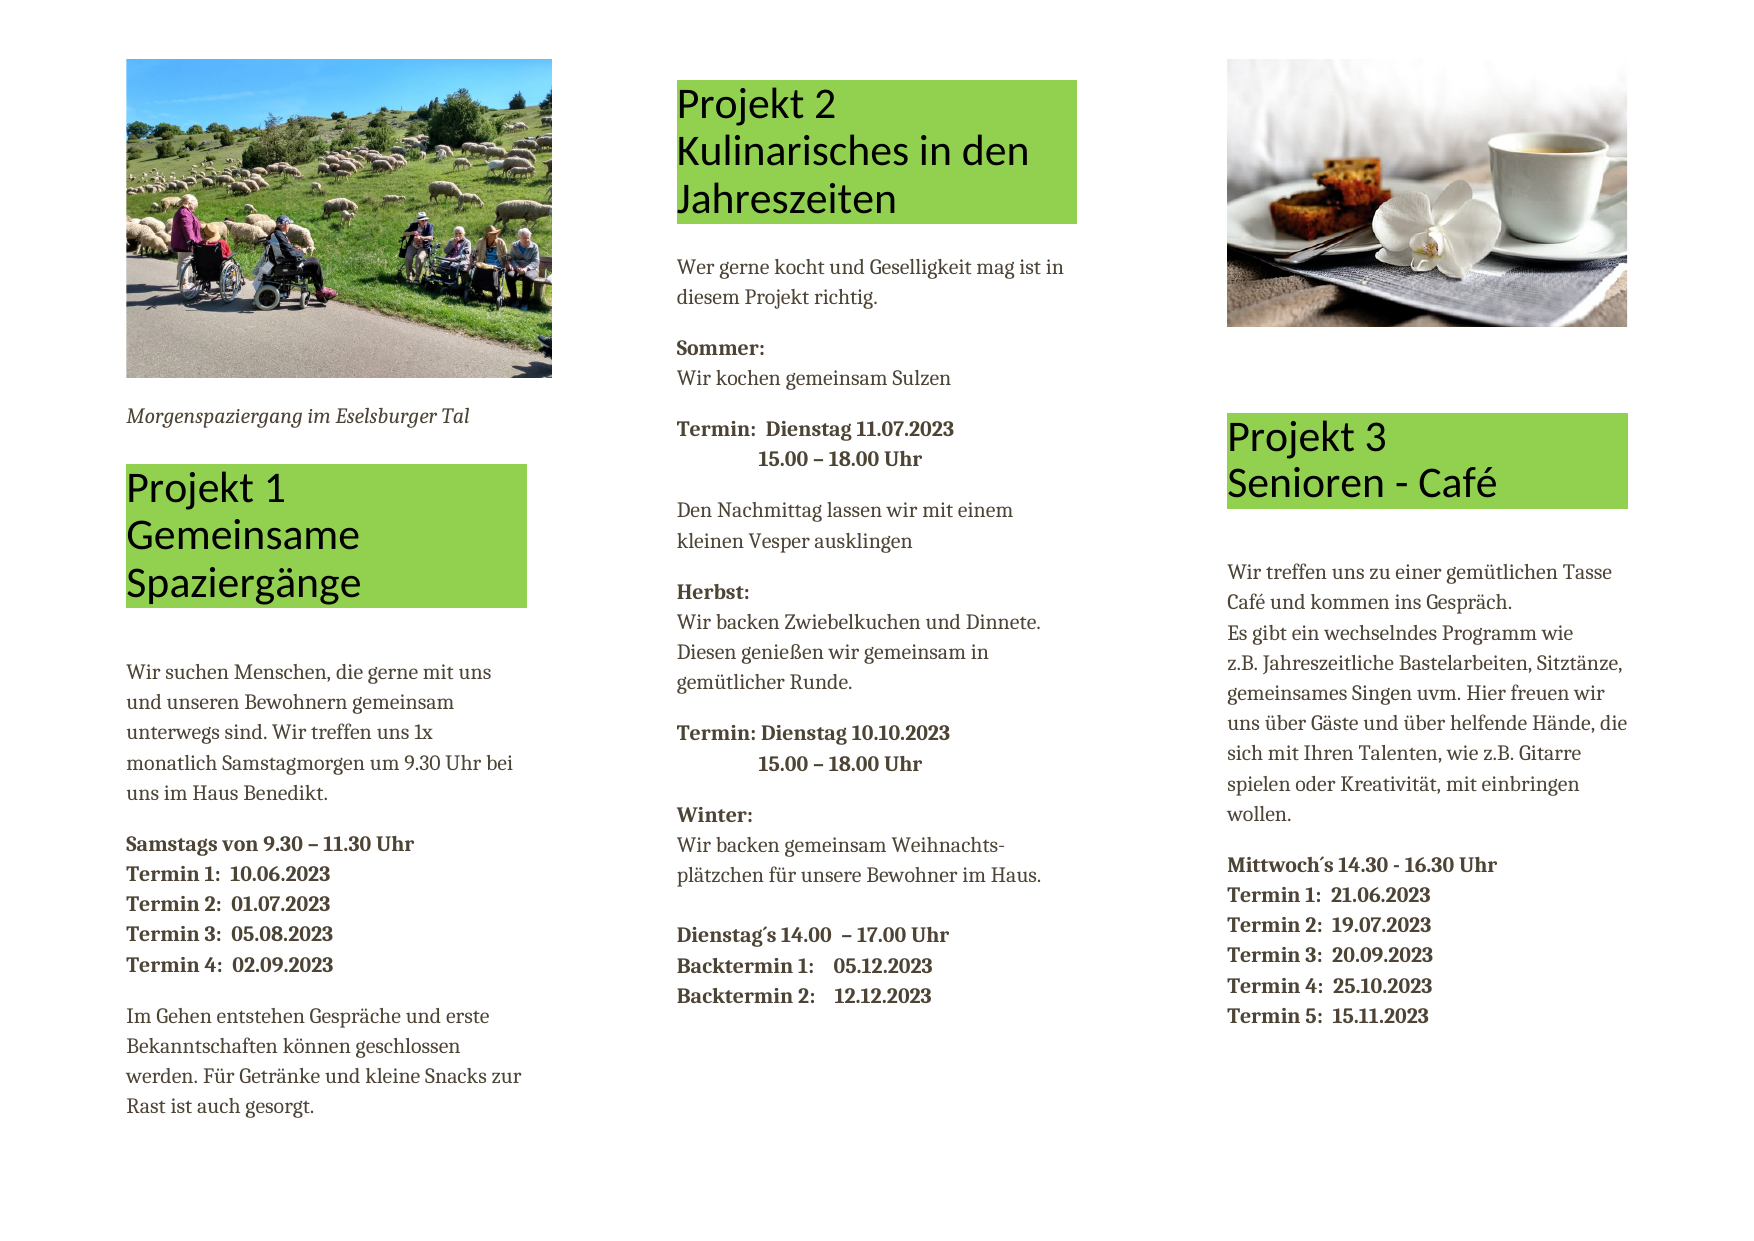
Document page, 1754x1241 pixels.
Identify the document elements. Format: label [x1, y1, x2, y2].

table_cell [1152, 59, 1628, 1163]
picture [1227, 59, 1628, 327]
table_cell [602, 59, 1152, 1163]
table_cell [126, 59, 602, 1163]
picture [126, 59, 552, 378]
